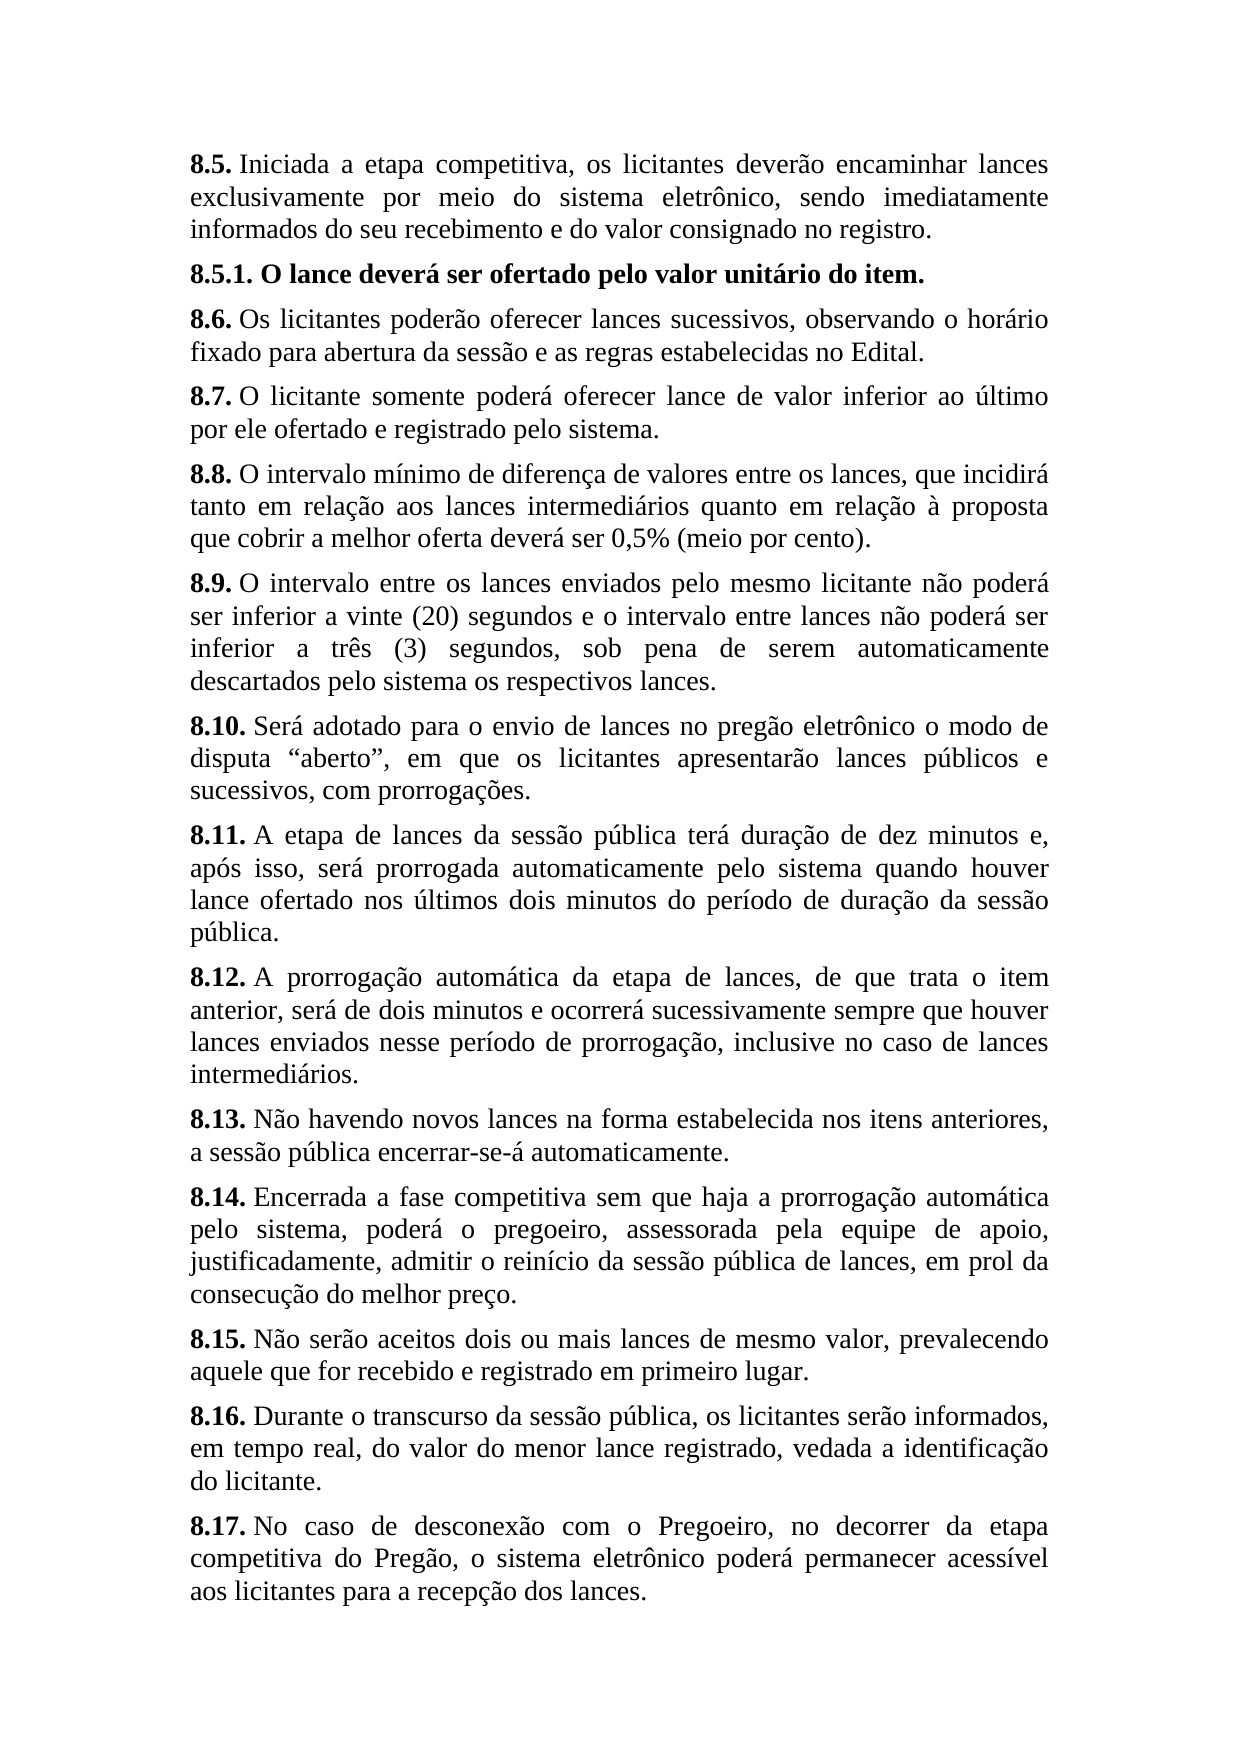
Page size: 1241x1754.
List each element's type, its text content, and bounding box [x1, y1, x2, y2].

text 8.13. Não havendo novos lances na forma estabelecida nos itens anteriores, a sessão pública encerrar-se-á automaticamente. [190, 1102, 1051, 1167]
text 8.16. Durante o transcurso da sessão pública, os licitantes serão informados, em tempo real, do valor do menor lance registrado, vedada a identificação do licitante. [190, 1399, 1051, 1496]
text 8.12. A prorrogação automática da etapa de lances, de que trata o item anterior, será de dois minutos e ocorrerá sucessivamente sempre que houver lances enviados nesse período de prorrogação, inclusive no caso de lances intermediários. [190, 960, 1051, 1090]
text 8.14. Encerrada a fase competitiva sem que haja a prorrogação automática pelo sistema, poderá o pregoeiro, assessorada pela equipe de apoio, justificadamente, admitir o reinício da sessão pública de lances, em prol da consecução do melhor preço. [190, 1180, 1051, 1309]
text 8.6. Os licitantes poderão oferecer lances sucessivos, observando o horário fixado para abertura da sessão e as regras estabelecidas no Edital. [190, 302, 1051, 367]
text 8.5.1. O lance deverá ser ofertado pelo valor unitário do item. [190, 257, 1051, 290]
text 8.8. O intervalo mínimo de diferença de valores entre os lances, que incidirá tanto em relação aos lances intermediários quanto em relação à proposta que cobrir a melhor oferta deverá ser 0,5% (meio por cento). [190, 457, 1051, 554]
text 8.11. A etapa de lances da sessão pública terá duração de dez minutos e, após isso, será prorrogada automaticamente pelo sistema quando houver lance ofertado nos últimos dois minutos do período de duração da sessão pública. [190, 818, 1051, 948]
text 8.7. O licitante somente poderá oferecer lance de valor inferior ao último por ele ofertado e registrado pelo sistema. [190, 379, 1051, 444]
text 8.15. Não serão aceitos dois ou mais lances de mesmo valor, prevalecendo aquele que for recebido e registrado em primeiro lugar. [190, 1322, 1051, 1387]
text 8.17. No caso de desconexão com o Pregoeiro, no decorrer da etapa competitiva do Pregão, o sistema eletrônico poderá permanecer acessível aos licitantes para a recepção dos lances. [190, 1509, 1051, 1606]
text 8.5. Iniciada a etapa competitiva, os licitantes deverão encaminhar lances exclusivamente por meio do sistema eletrônico, sendo imediatamente informados do seu recebimento e do valor consignado no registro. [190, 148, 1051, 245]
text 8.10. Será adotado para o envio de lances no pregão eletrônico o modo de disputa “aberto”, em que os licitantes apresentarão lances públicos e sucessivos, com prorrogações. [190, 708, 1051, 806]
text 8.9. O intervalo entre os lances enviados pelo mesmo licitante não poderá ser inferior a vinte (20) segundos e o intervalo entre lances não poderá ser inferior a três (3) segundos, sob pena de serem automaticamente descartados pelo sistema os respectivos lances. [190, 566, 1051, 696]
